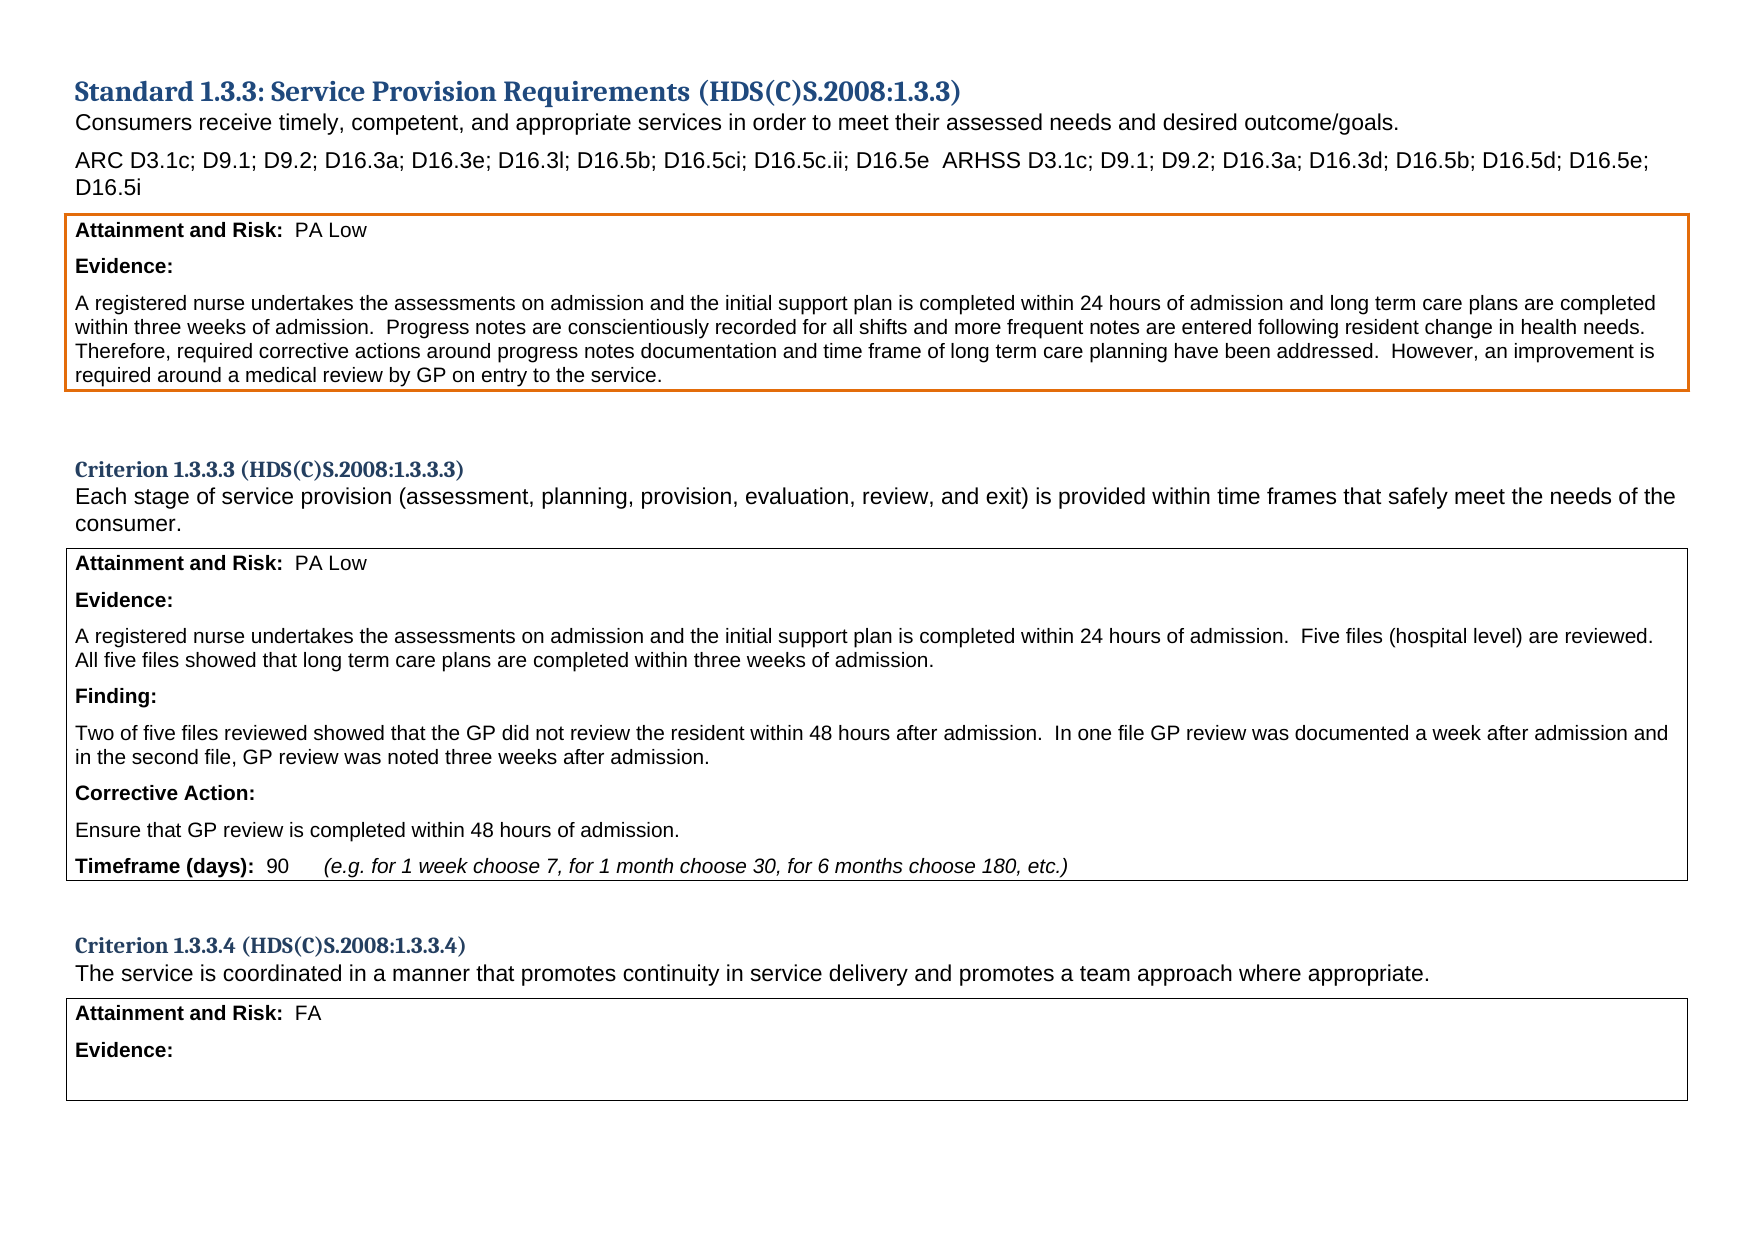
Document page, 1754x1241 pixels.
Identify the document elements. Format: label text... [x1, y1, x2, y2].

text Evidence: [67, 249, 1687, 278]
text Corrective Action: [67, 778, 1687, 805]
text Evidence: [67, 1035, 1687, 1061]
text The service is coordinated in a manner that promotes continuity in service delivery and promotes a team approach where appropriate. [75, 959, 1679, 986]
subtitle Criterion 1.3.3.4 (HDS(C)S.2008:1.3.3.4) [75, 933, 1679, 959]
text Attainment and Risk: PA Low [67, 549, 1687, 575]
subtitle Standard 1.3.3: Service Provision Requirements (HDS(C)S.2008:1.3.3) [75, 75, 1679, 108]
text Evidence: [67, 585, 1687, 611]
text Timeframe (days): 90 (e.g. for 1 week choose 7, for 1 month choose 30, for 6 months choose 180, etc.) [67, 851, 1687, 880]
text Attainment and Risk: PA Low [67, 216, 1687, 242]
text Ensure that GP review is completed within 48 hours of admission. [67, 815, 1687, 842]
text Finding: [67, 682, 1687, 708]
text A registered nurse undertakes the assessments on admission and the initial support plan is completed within 24 hours of admission and long term care plans are completed within three weeks of admission. Progress notes are conscientiously recorded for all shifts and more frequent notes are entered following resident change in health needs. Therefore, required corrective actions around progress notes documentation and time frame of long term care planning have been addressed. However, an improvement is required around a medical review by GP on entry to the service. [67, 286, 1687, 389]
text Two of five files reviewed showed that the GP did not review the resident within 48 hours after admission. In one file GP review was documented a week after admission and in the second file, GP review was noted three weeks after admission. [67, 718, 1687, 769]
text Consumers receive timely, competent, and appropriate services in order to meet their assessed needs and desired outcome/goals. [75, 108, 1679, 135]
text Each stage of service provision (assessment, planning, provision, evaluation, review, and exit) is provided within time frames that safely meet the needs of the consumer. [75, 483, 1679, 536]
text ARC D3.1c; D9.1; D9.2; D16.3a; D16.3e; D16.3l; D16.5b; D16.5ci; D16.5c.ii; D16.5e ARHSS D3.1c; D9.1; D9.2; D16.3a; D16.3d; D16.5b; D16.5d; D16.5e; D16.5i [75, 147, 1679, 200]
text Attainment and Risk: FA [67, 999, 1687, 1025]
subtitle Criterion 1.3.3.3 (HDS(C)S.2008:1.3.3.3) [75, 457, 1679, 483]
text A registered nurse undertakes the assessments on admission and the initial support plan is completed within 24 hours of admission. Five files (hospital level) are reviewed. All five files showed that long term care plans are completed within three weeks of admission. [67, 621, 1687, 672]
